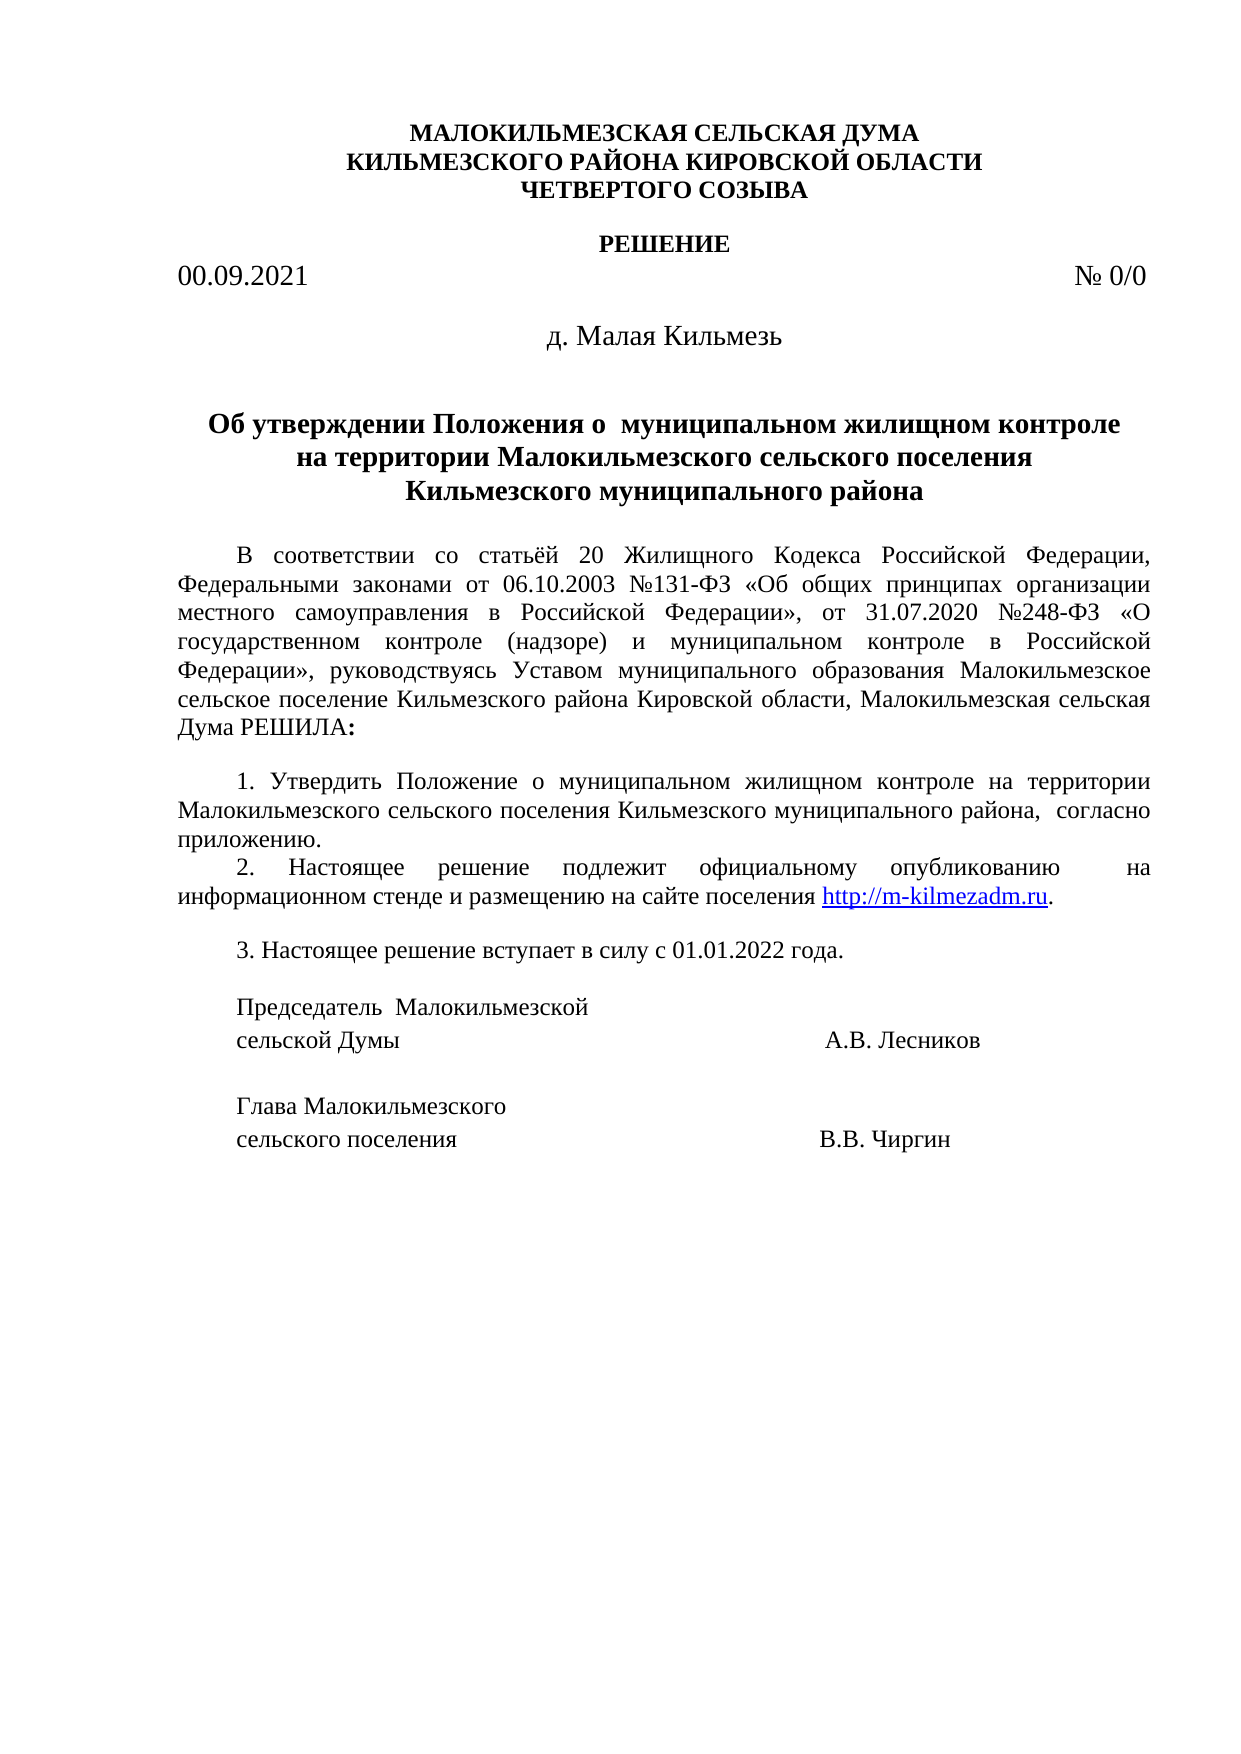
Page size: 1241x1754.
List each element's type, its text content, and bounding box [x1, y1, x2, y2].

subtitle РЕШЕНИЕ [177, 229, 1152, 258]
text сельской Думы А.В. Лесников [177, 1025, 1152, 1054]
text 2. Настоящее решение подлежит официальному опубликованию на информационном стенде и размещению на сайте поселения http://m-kilmezadm.ru. [177, 852, 1152, 910]
text Председатель Малокильмезской [177, 992, 1152, 1021]
text на территории Малокильмезского сельского поселения [177, 439, 1152, 473]
text 3. Настоящее решение вступает в силу с 01.01.2022 года. [177, 935, 1152, 964]
text д. Малая Кильмезь [177, 318, 1152, 351]
text Об утверждении Положения о муниципальном жилищном контроле [177, 406, 1152, 439]
text 00.09.2021 № 0/0 [177, 258, 1152, 292]
text Кильмезского муниципального района [177, 473, 1152, 506]
text Глава Малокильмезского [177, 1091, 1152, 1120]
text ЧЕТВЕРТОГО созыва [177, 176, 1152, 204]
text сельского поселения В.В. Чиргин [177, 1124, 1152, 1153]
text В соответствии со статьёй 20 Жилищного Кодекса Российской Федерации, Федеральными законами от 06.10.2003 №131-ФЗ «Об общих принципах организации местного самоуправления в Российской Федерации», от 31.07.2020 №248-ФЗ «О государственном контроле (надзоре) и муниципальном контроле в Российской Федерации», руководствуясь Уставом муниципального образования Малокильмезское сельское поселение Кильмезского района Кировской области, Малокильмезская сельская Дума РЕШИЛА: [177, 540, 1152, 741]
text 1. Утвердить Положение о муниципальном жилищном контроле на территории Малокильмезского сельского поселения Кильмезского муниципального района, согласно приложению. [177, 766, 1152, 852]
subtitle МАЛОКИЛЬМЕЗСКАЯ СЕЛЬСКАЯ ДУМА [177, 118, 1152, 147]
subtitle КИЛЬМЕЗСКОГО РАЙОНА КИРОВСКОЙ ОБЛАСТИ [177, 147, 1152, 176]
